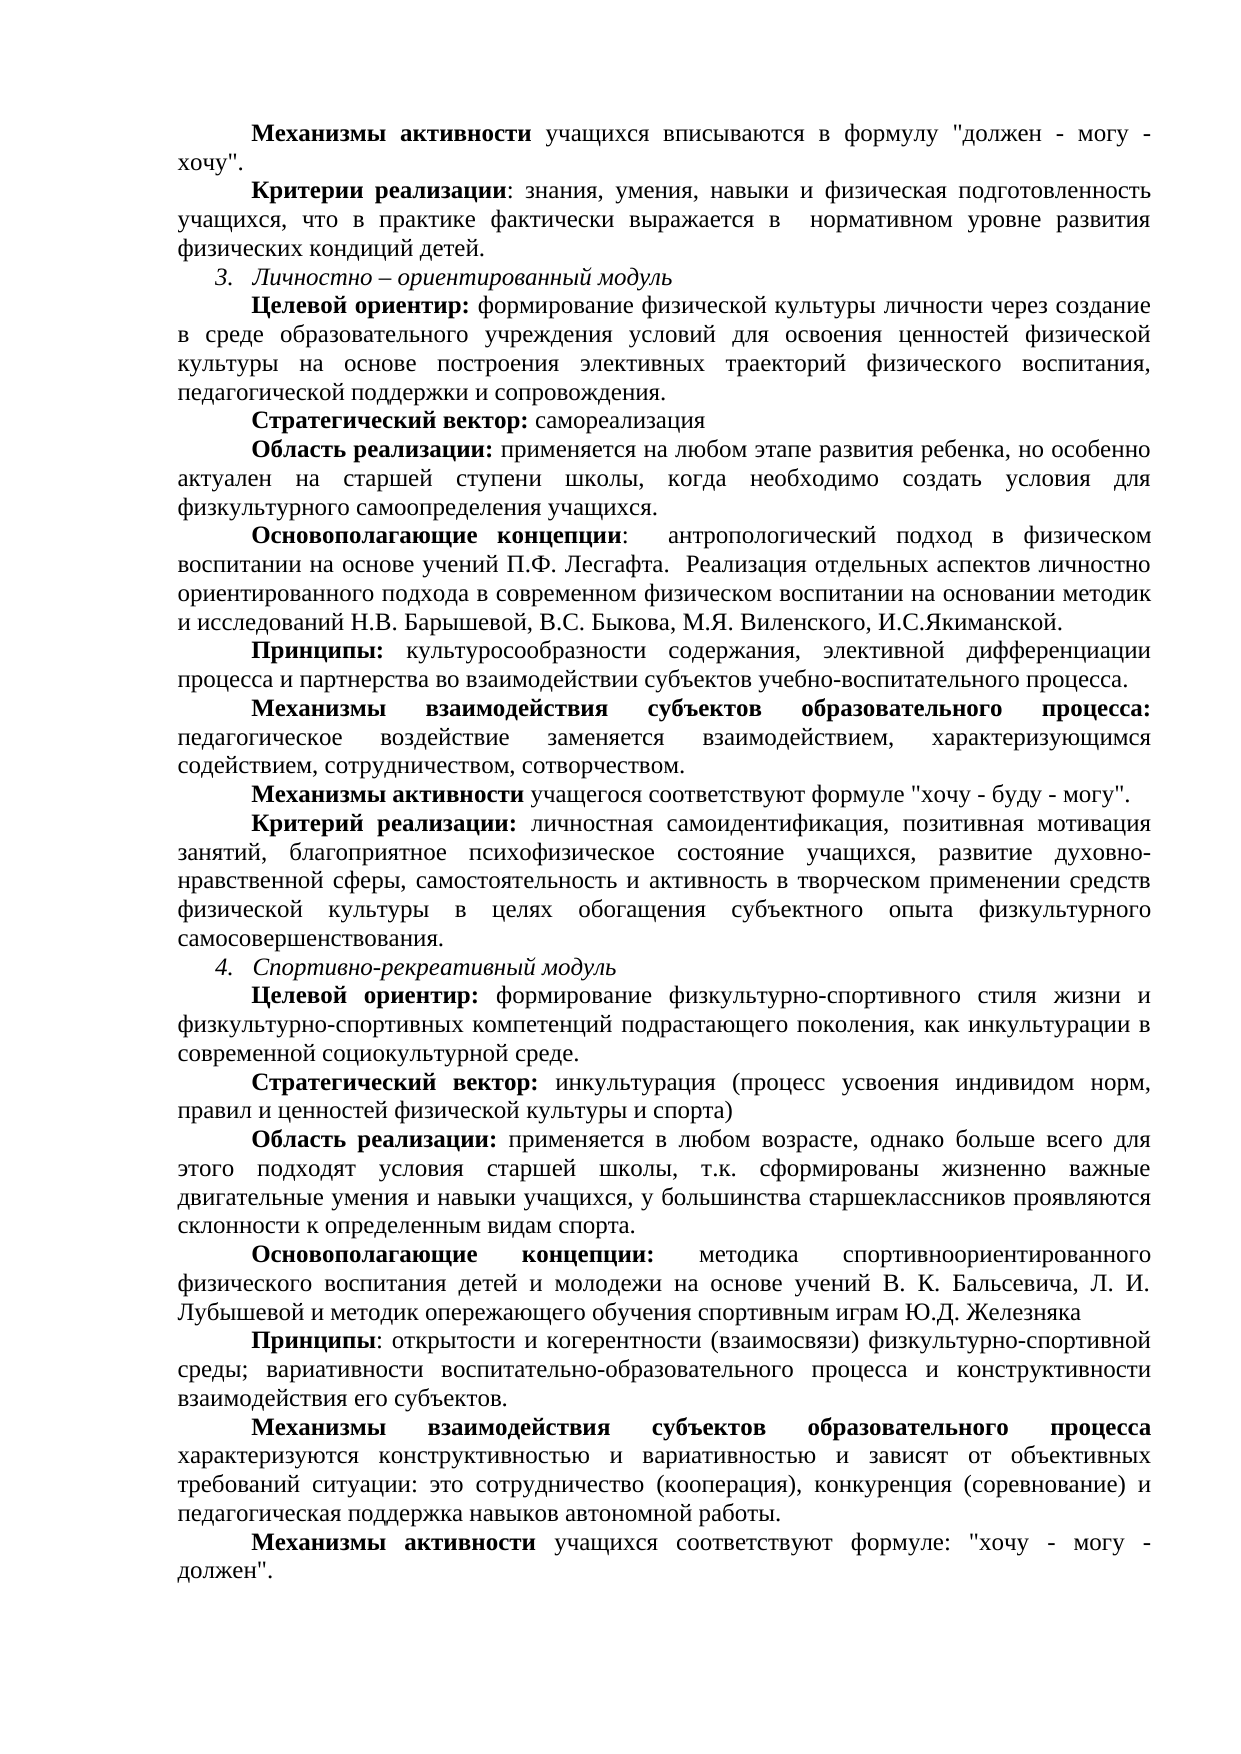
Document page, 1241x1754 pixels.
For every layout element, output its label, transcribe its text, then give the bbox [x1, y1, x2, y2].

text Принципы: открытости и когерентности (взаимосвязи) физкультурно-спортивной среды; вариативности воспитательно-образовательного процесса и конструктивности взаимодействия его субъектов. [177, 1326, 1152, 1412]
text Целевой ориентир: формирование физической культуры личности через создание в среде образовательного учреждения условий для освоения ценностей физической культуры на основе построения элективных траекторий физического воспитания, педагогической поддержки и сопровождения. [177, 291, 1152, 406]
list Спортивно-рекреативный модуль [215, 952, 1152, 981]
text Область реализации: применяется в любом возрасте, однако больше всего для этого подходят условия старшей школы, т.к. сформированы жизненно важные двигательные умения и навыки учащихся, у большинства старшеклассников проявляются склонности к определенным видам спорта. [177, 1124, 1152, 1239]
text Механизмы взаимодействия субъектов образовательного процесса: педагогическое воздействие заменяется взаимодействием, характеризующимся содействием, сотрудничеством, сотворчеством. [177, 693, 1152, 779]
text Механизмы взаимодействия субъектов образовательного процесса характеризуются конструктивностью и вариативностью и зависят от объективных требований ситуации: это сотрудничество (кооперация), конкуренция (соревнование) и педагогическая поддержка навыков автономной работы. [177, 1412, 1152, 1527]
text Критерии реализации: знания, умения, навыки и физическая подготовленность учащихся, что в практике фактически выражается в нормативном уровне развития физических кондиций детей. [177, 176, 1152, 262]
text Критерий реализации: личностная самоидентификация, позитивная мотивация занятий, благоприятное психофизическое состояние учащихся, развитие духовно-нравственной сферы, самостоятельность и активность в творческом применении средств физической культуры в целях обогащения субъектного опыта физкультурного самосовершенствования. [177, 808, 1152, 952]
text Область реализации: применяется на любом этапе развития ребенка, но особенно актуален на старшей ступени школы, когда необходимо создать условия для физкультурного самоопределения учащихся. [177, 434, 1152, 521]
text Механизмы активности учащихся соответствуют формуле: "хочу - могу - должен". [177, 1527, 1152, 1584]
text Механизмы активности учащегося соответствуют формуле "хочу - буду - могу". [177, 779, 1152, 808]
text Основополагающие концепции: методика спортивноориентированного физического воспитания детей и молодежи на основе учений В. К. Бальсевича, Л. И. Лубышевой и методик опережающего обучения спортивным играм Ю.Д. Железняка [177, 1239, 1152, 1326]
text Основополагающие концепции: антропологический подход в физическом воспитании на основе учений П.Ф. Лесгафта. Реализация отдельных аспектов личностно ориентированного подхода в современном физическом воспитании на основании методик и исследований Н.В. Барышевой, В.С. Быкова, М.Я. Виленского, И.С.Якиманской. [177, 521, 1152, 636]
text Целевой ориентир: формирование физкультурно-спортивного стиля жизни и физкультурно-спортивных компетенций подрастающего поколения, как инкультурации в современной социокультурной среде. [177, 981, 1152, 1067]
text Принципы: культуросообразности содержания, элективной дифференциации процесса и партнерства во взаимодействии субъектов учебно-воспитательного процесса. [177, 636, 1152, 693]
text Стратегический вектор: самореализация [177, 406, 1152, 434]
list Личностно – ориентированный модуль [215, 262, 1152, 291]
text Механизмы активности учащихся вписываются в формулу "должен - могу - хочу". [177, 118, 1152, 176]
text Стратегический вектор: инкультурация (процесс усвоения индивидом норм, правил и ценностей физической культуры и спорта) [177, 1067, 1152, 1124]
